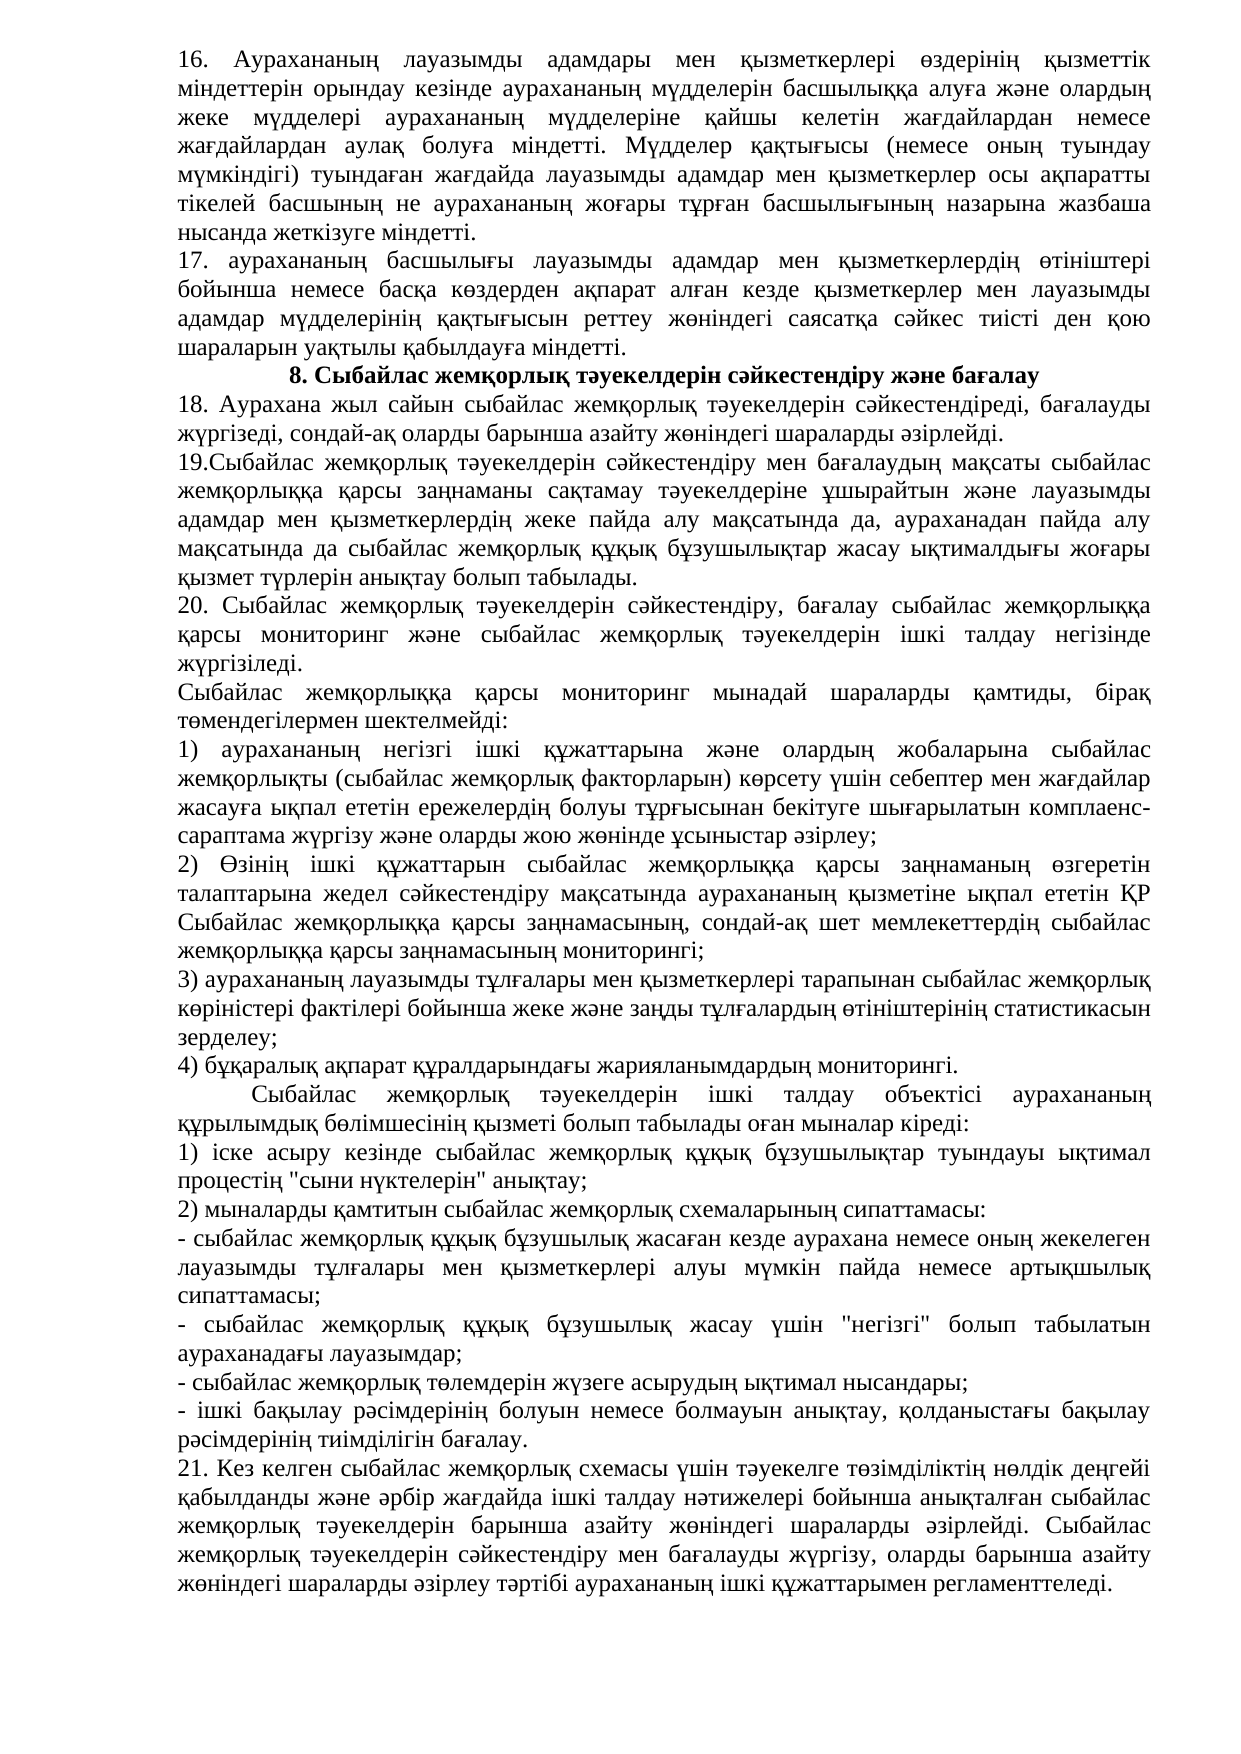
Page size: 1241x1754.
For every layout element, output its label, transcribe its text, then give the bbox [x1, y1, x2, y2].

text 4) бұқаралық ақпарат құралдарындағы жарияланымдардың мониторингі. [177, 1051, 1152, 1079]
text 2) Өзінің ішкі құжаттарын сыбайлас жемқорлыққа қарсы заңнаманың өзгеретін талаптарына жедел сәйкестендіру мақсатында аурахананың қызметіне ықпал ететін ҚР Сыбайлас жемқорлыққа қарсы заңнамасының, сондай-ақ шет мемлекеттердің сыбайлас жемқорлыққа қарсы заңнамасының мониторингі; [177, 849, 1152, 964]
text - ішкі бақылау рәсімдерінің болуын немесе болмауын анықтау, қолданыстағы бақылау рәсімдерінің тиімділігін бағалау. [177, 1396, 1152, 1453]
text 1) іске асыру кезінде сыбайлас жемқорлық құқық бұзушылықтар туындауы ықтимал процестің "сыни нүктелерін" анықтау; [177, 1137, 1152, 1194]
text 21. Кез келген сыбайлас жемқорлық схемасы үшін тәуекелге төзімділіктің нөлдік деңгейі қабылданды және әрбір жағдайда ішкі талдау нәтижелері бойынша анықталған сыбайлас жемқорлық тәуекелдерін барынша азайту жөніндегі шараларды әзірлейді. Сыбайлас жемқорлық тәуекелдерін сәйкестендіру мен бағалауды жүргізу, оларды барынша азайту жөніндегі шараларды әзірлеу тәртібі аурахананың ішкі құжаттарымен регламенттеледі. [177, 1453, 1152, 1597]
text 16. Аурахананың лауазымды адамдары мен қызметкерлері өздерінің қызметтік міндеттерін орындау кезінде аурахананың мүдделерін басшылыққа алуға және олардың жеке мүдделері аурахананың мүдделеріне қайшы келетін жағдайлардан немесе жағдайлардан аулақ болуға міндетті. Мүдделер қақтығысы (немесе оның туындау мүмкіндігі) туындаған жағдайда лауазымды адамдар мен қызметкерлер осы ақпаратты тікелей басшының не аурахананың жоғары тұрған басшылығының назарына жазбаша нысанда жеткізуге міндетті. [177, 44, 1152, 246]
text Сыбайлас жемқорлыққа қарсы мониторинг мынадай шараларды қамтиды, бірақ төмендегілермен шектелмейді: [177, 677, 1152, 734]
text 8. Сыбайлас жемқорлық тәуекелдерін сәйкестендіру және бағалау [177, 361, 1152, 389]
text 20. Сыбайлас жемқорлық тәуекелдерін сәйкестендіру, бағалау сыбайлас жемқорлыққа қарсы мониторинг және сыбайлас жемқорлық тәуекелдерін ішкі талдау негізінде жүргізіледі. [177, 591, 1152, 677]
text 3) аурахананың лауазымды тұлғалары мен қызметкерлері тарапынан сыбайлас жемқорлық көріністері фактілері бойынша жеке және заңды тұлғалардың өтініштерінің статистикасын зерделеу; [177, 964, 1152, 1051]
text - сыбайлас жемқорлық төлемдерін жүзеге асырудың ықтимал нысандары; [177, 1367, 1152, 1396]
text Сыбайлас жемқорлық тәуекелдерін ішкі талдау объектісі аурахананың құрылымдық бөлімшесінің қызметі болып табылады оған мыналар кіреді: [177, 1079, 1152, 1137]
text - сыбайлас жемқорлық құқық бұзушылық жасаған кезде аурахана немесе оның жекелеген лауазымды тұлғалары мен қызметкерлері алуы мүмкін пайда немесе артықшылық сипаттамасы; [177, 1223, 1152, 1309]
text 18. Аурахана жыл сайын сыбайлас жемқорлық тәуекелдерін сәйкестендіреді, бағалауды жүргізеді, сондай-ақ оларды барынша азайту жөніндегі шараларды әзірлейді. [177, 389, 1152, 447]
text 2) мыналарды қамтитын сыбайлас жемқорлық схемаларының сипаттамасы: [177, 1194, 1152, 1223]
text 19.Сыбайлас жемқорлық тәуекелдерін сәйкестендіру мен бағалаудың мақсаты сыбайлас жемқорлыққа қарсы заңнаманы сақтамау тәуекелдеріне ұшырайтын және лауазымды адамдар мен қызметкерлердің жеке пайда алу мақсатында да, аураханадан пайда алу мақсатында да сыбайлас жемқорлық құқық бұзушылықтар жасау ықтималдығы жоғары қызмет түрлерін анықтау болып табылады. [177, 447, 1152, 591]
text 1) аурахананың негізгі ішкі құжаттарына және олардың жобаларына сыбайлас жемқорлықты (сыбайлас жемқорлық факторларын) көрсету үшін себептер мен жағдайлар жасауға ықпал ететін ережелердің болуы тұрғысынан бекітуге шығарылатын комплаенс-сараптама жүргізу және оларды жою жөнінде ұсыныстар әзірлеу; [177, 734, 1152, 849]
text 17. аурахананың басшылығы лауазымды адамдар мен қызметкерлердің өтініштері бойынша немесе басқа көздерден ақпарат алған кезде қызметкерлер мен лауазымды адамдар мүдделерінің қақтығысын реттеу жөніндегі саясатқа сәйкес тиісті ден қою шараларын уақтылы қабылдауға міндетті. [177, 246, 1152, 361]
text - сыбайлас жемқорлық құқық бұзушылық жасау үшін "негізгі" болып табылатын аураханадағы лауазымдар; [177, 1309, 1152, 1367]
